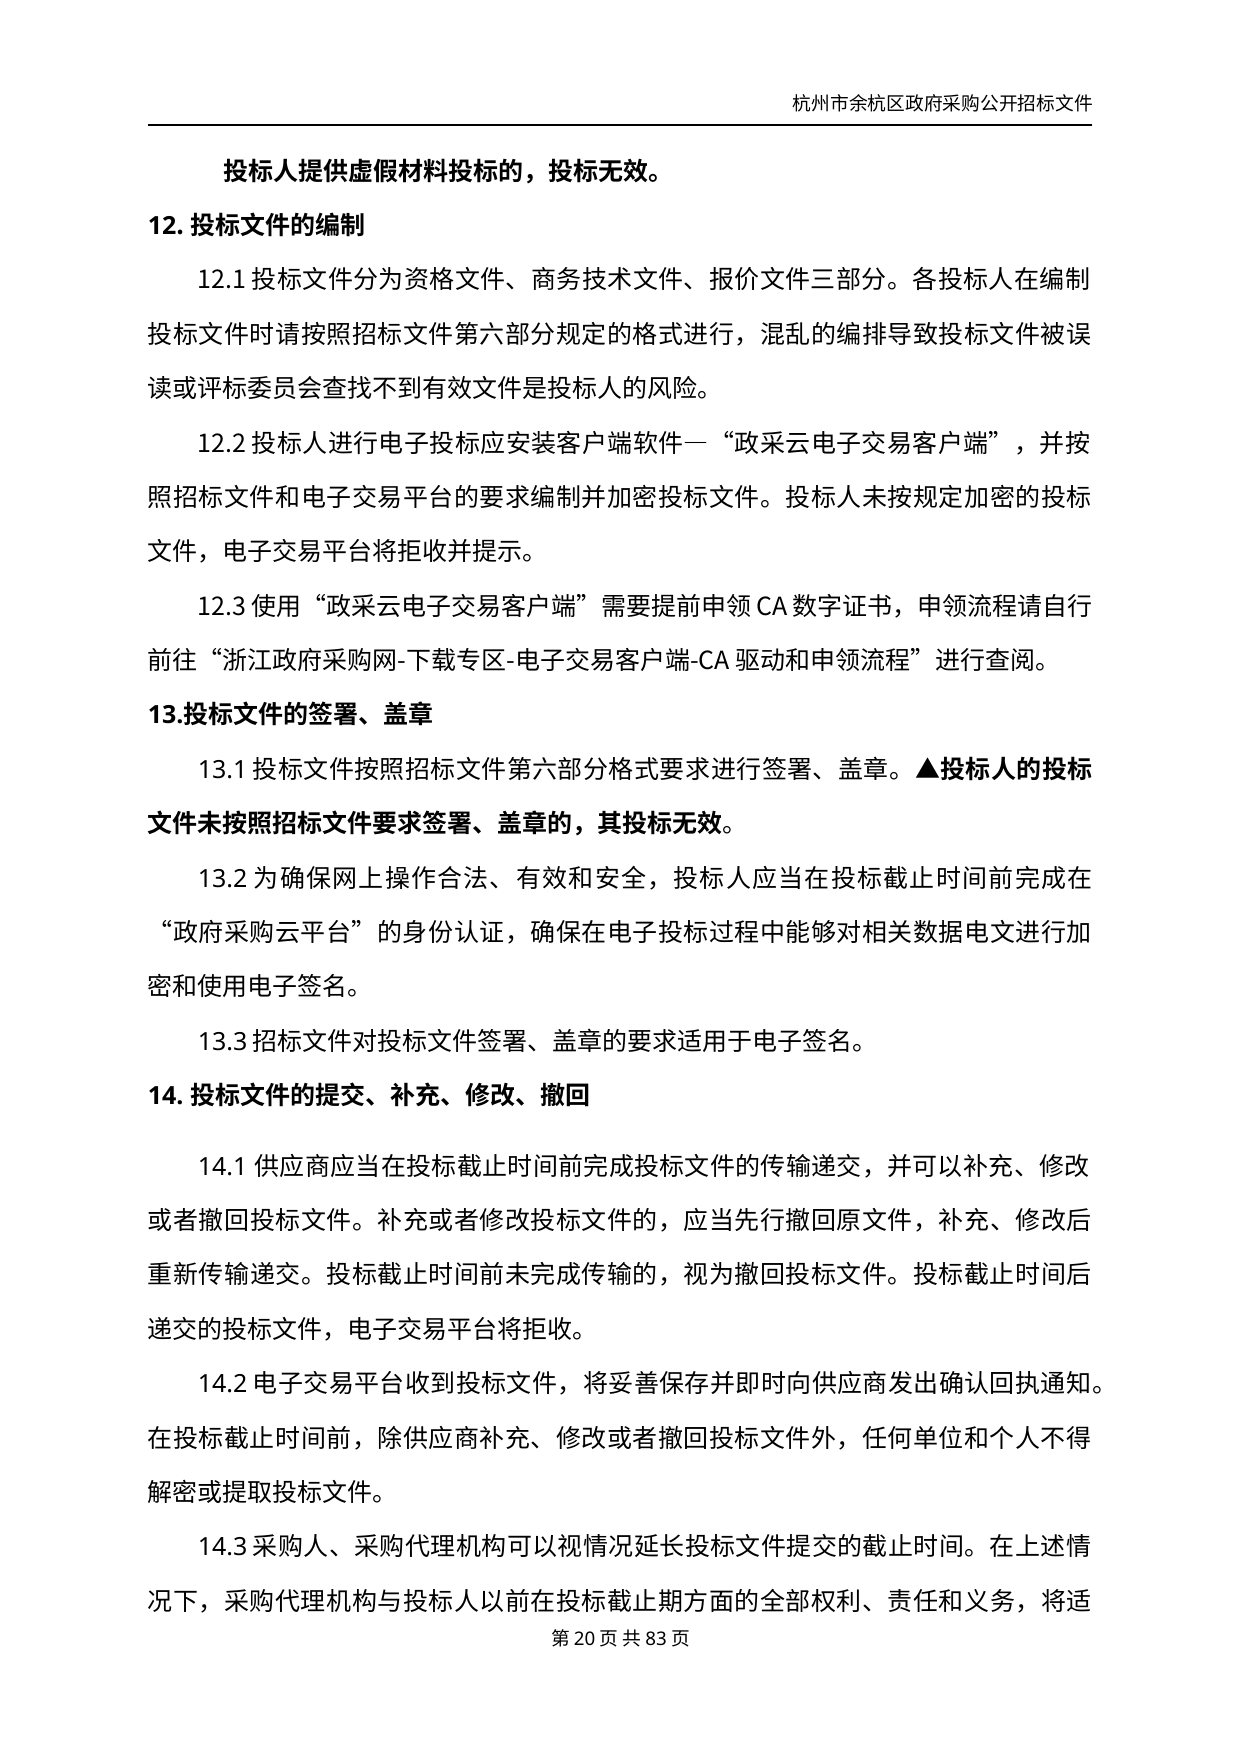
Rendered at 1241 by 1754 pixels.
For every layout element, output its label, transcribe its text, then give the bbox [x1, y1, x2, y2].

text 13.投标文件的签署、盖章 [148, 695, 1092, 731]
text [148, 1527, 1092, 1617]
text 13.2为确保网上操作合法、有效和安全，投标人应当在投标截止时间前完成在“政府采购云平台”的身份认证，确保在电子投标过程中能够对相关数据电文进行加密和使用电子签名。 [148, 858, 1092, 1003]
text 12. 投标文件的编制 [148, 206, 1092, 242]
text 12.3使用“政采云电子交易客户端”需要提前申领CA数字证书，申领流程请自行前往“浙江政府采购网-下载专区-电子交易客户端-CA驱动和申领流程”进行查阅。 [148, 586, 1092, 677]
text 12.1投标文件分为资格文件、商务技术文件、报价文件三部分。各投标人在编制投标文件时请按照招标文件第六部分规定的格式进行，混乱的编排导致投标文件被误读或评标委员会查找不到有效文件是投标人的风险。 [148, 260, 1092, 405]
text 13.1投标文件按照招标文件第六部分格式要求进行签署、盖章。▲投标人的投标文件未按照招标文件要求签署、盖章的，其投标无效。 [148, 749, 1092, 840]
text 投标人提供虚假材料投标的，投标无效。 [148, 151, 1092, 187]
text 14.2电子交易平台收到投标文件，将妥善保存并即时向供应商发出确认回执通知。在投标截止时间前，除供应商补充、修改或者撤回投标文件外，任何单位和个人不得解密或提取投标文件。 [148, 1364, 1092, 1509]
text 12.2投标人进行电子投标应安装客户端软件—“政采云电子交易客户端”，并按照招标文件和电子交易平台的要求编制并加密投标文件。投标人未按规定加密的投标文件，电子交易平台将拒收并提示。 [148, 423, 1092, 568]
text 14.1 供应商应当在投标截止时间前完成投标文件的传输递交，并可以补充、修改或者撤回投标文件。补充或者修改投标文件的，应当先行撤回原文件，补充、修改后重新传输递交。投标截止时间前未完成传输的，视为撤回投标文件。投标截止时间后递交的投标文件，电子交易平台将拒收。 [148, 1146, 1092, 1346]
text 14. 投标文件的提交、补充、修改、撤回 [148, 1076, 1092, 1112]
text 13.3招标文件对投标文件签署、盖章的要求适用于电子签名。 [148, 1021, 1092, 1057]
